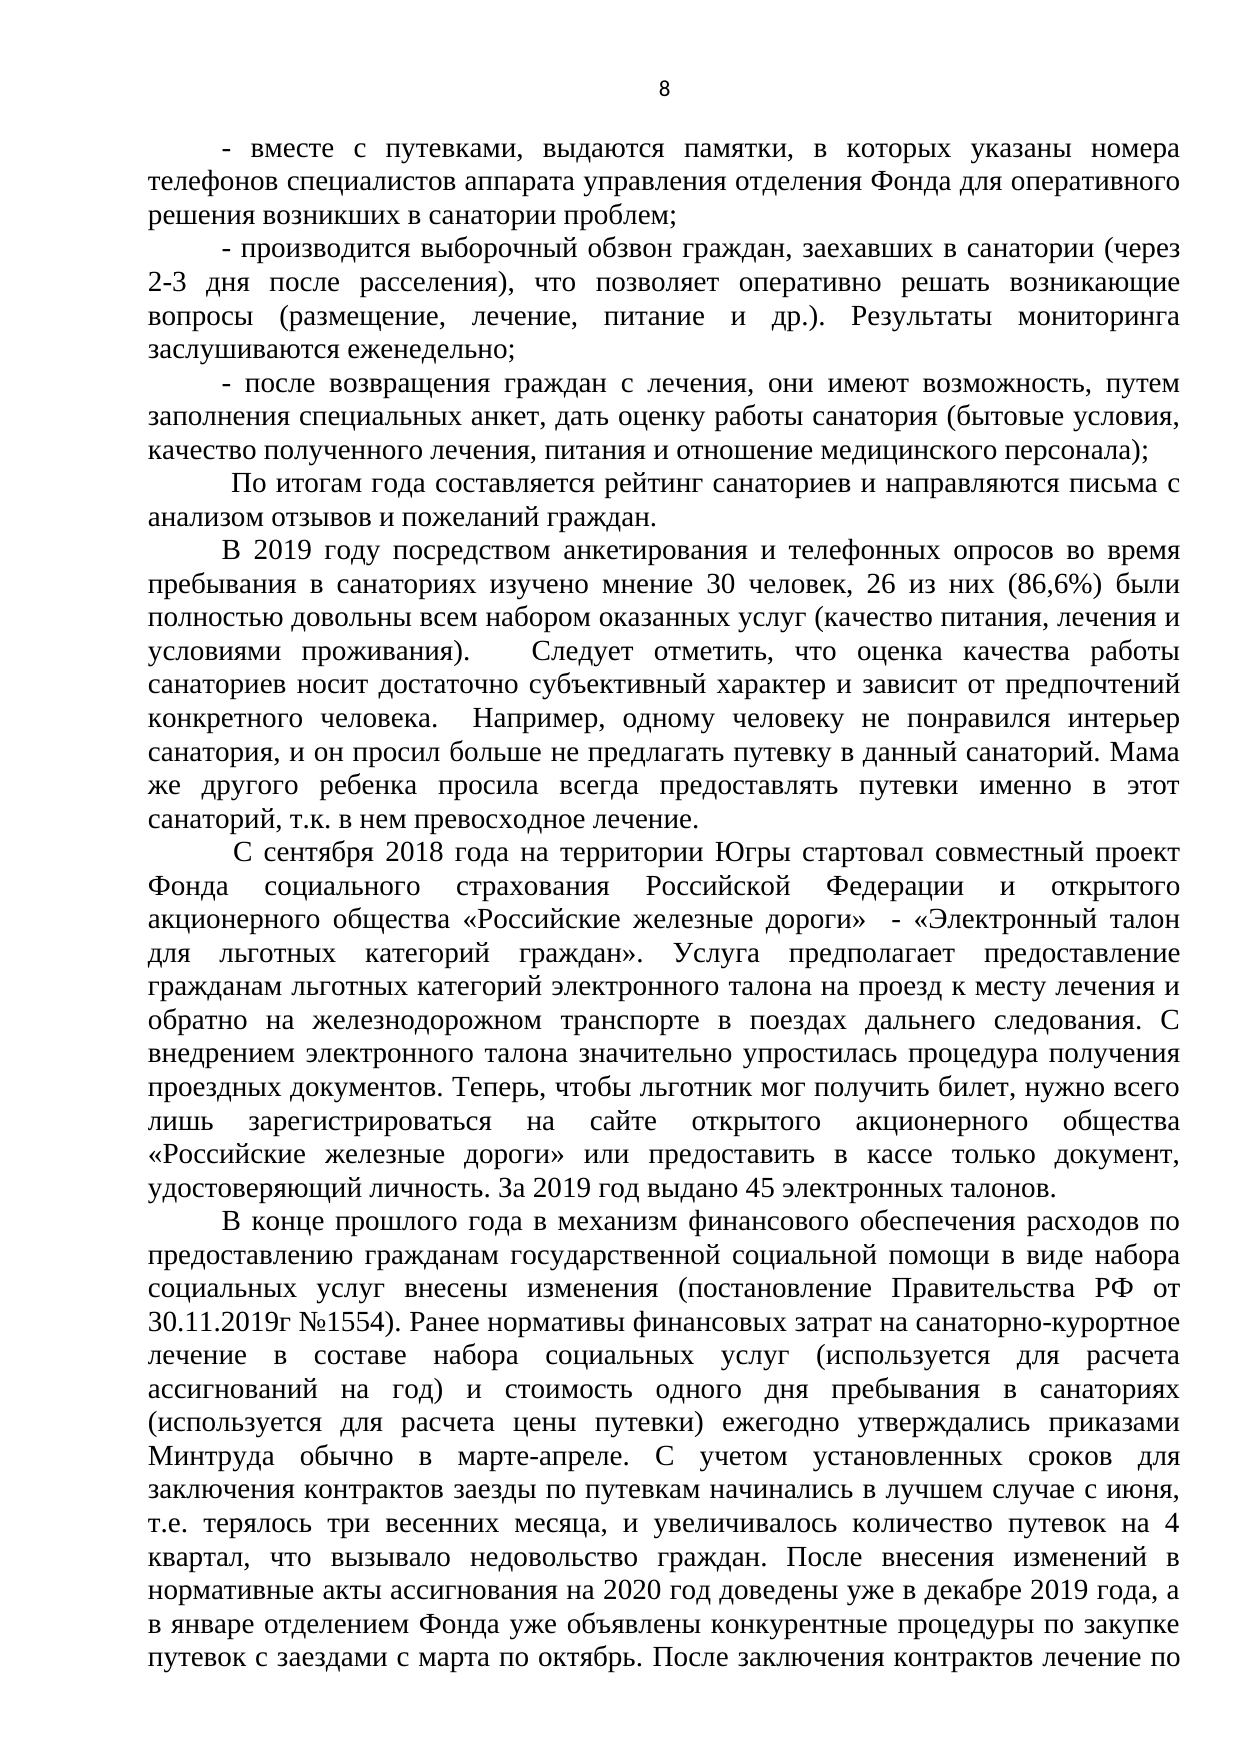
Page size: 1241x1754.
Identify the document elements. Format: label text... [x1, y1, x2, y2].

text С сентября 2018 года на территории Югры стартовал совместный проект Фонда социального страхования Российской Федерации и открытого акционерного общества «Российские железные дороги» - «Электронный талон для льготных категорий граждан». Услуга предполагает предоставление гражданам льготных категорий электронного талона на проезд к месту лечения и обратно на железнодорожном транспорте в поездах дальнего следования. С внедрением электронного талона значительно упростилась процедура получения проездных документов. Теперь, чтобы льготник мог получить билет, нужно всего лишь зарегистрироваться на сайте открытого акционерного общества «Российские железные дороги» или предоставить в кассе только документ, удостоверяющий личность. За 2019 год выдано 45 электронных талонов. [148, 834, 1181, 1203]
text - после возвращения граждан с лечения, они имеют возможность, путем заполнения специальных анкет, дать оценку работы санатория (бытовые условия, качество полученного лечения, питания и отношение медицинского персонала); [148, 365, 1181, 465]
text По итогам года составляется рейтинг санаториев и направляются письма с анализом отзывов и пожеланий граждан. [148, 465, 1181, 532]
text - вместе с путевками, выдаются памятки, в которых указаны номера телефонов специалистов аппарата управления отделения Фонда для оперативного решения возникших в санатории проблем; [148, 130, 1181, 231]
text - производится выборочный обзвон граждан, заехавших в санатории (через 2-3 дня после расселения), что позволяет оперативно решать возникающие вопросы (размещение, лечение, питание и др.). Результаты мониторинга заслушиваются еженедельно; [148, 231, 1181, 365]
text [148, 1203, 1181, 1673]
text В 2019 году посредством анкетирования и телефонных опросов во время пребывания в санаториях изучено мнение 30 человек, 26 из них (86,6%) были полностью довольны всем набором оказанных услуг (качество питания, лечения и условиями проживания). Следует отметить, что оценка качества работы санаториев носит достаточно субъективный характер и зависит от предпочтений конкретного человека. Например, одному человеку не понравился интерьер санатория, и он просил больше не предлагать путевку в данный санаторий. Мама же другого ребенка просила всегда предоставлять путевки именно в этот санаторий, т.к. в нем превосходное лечение. [148, 532, 1181, 834]
